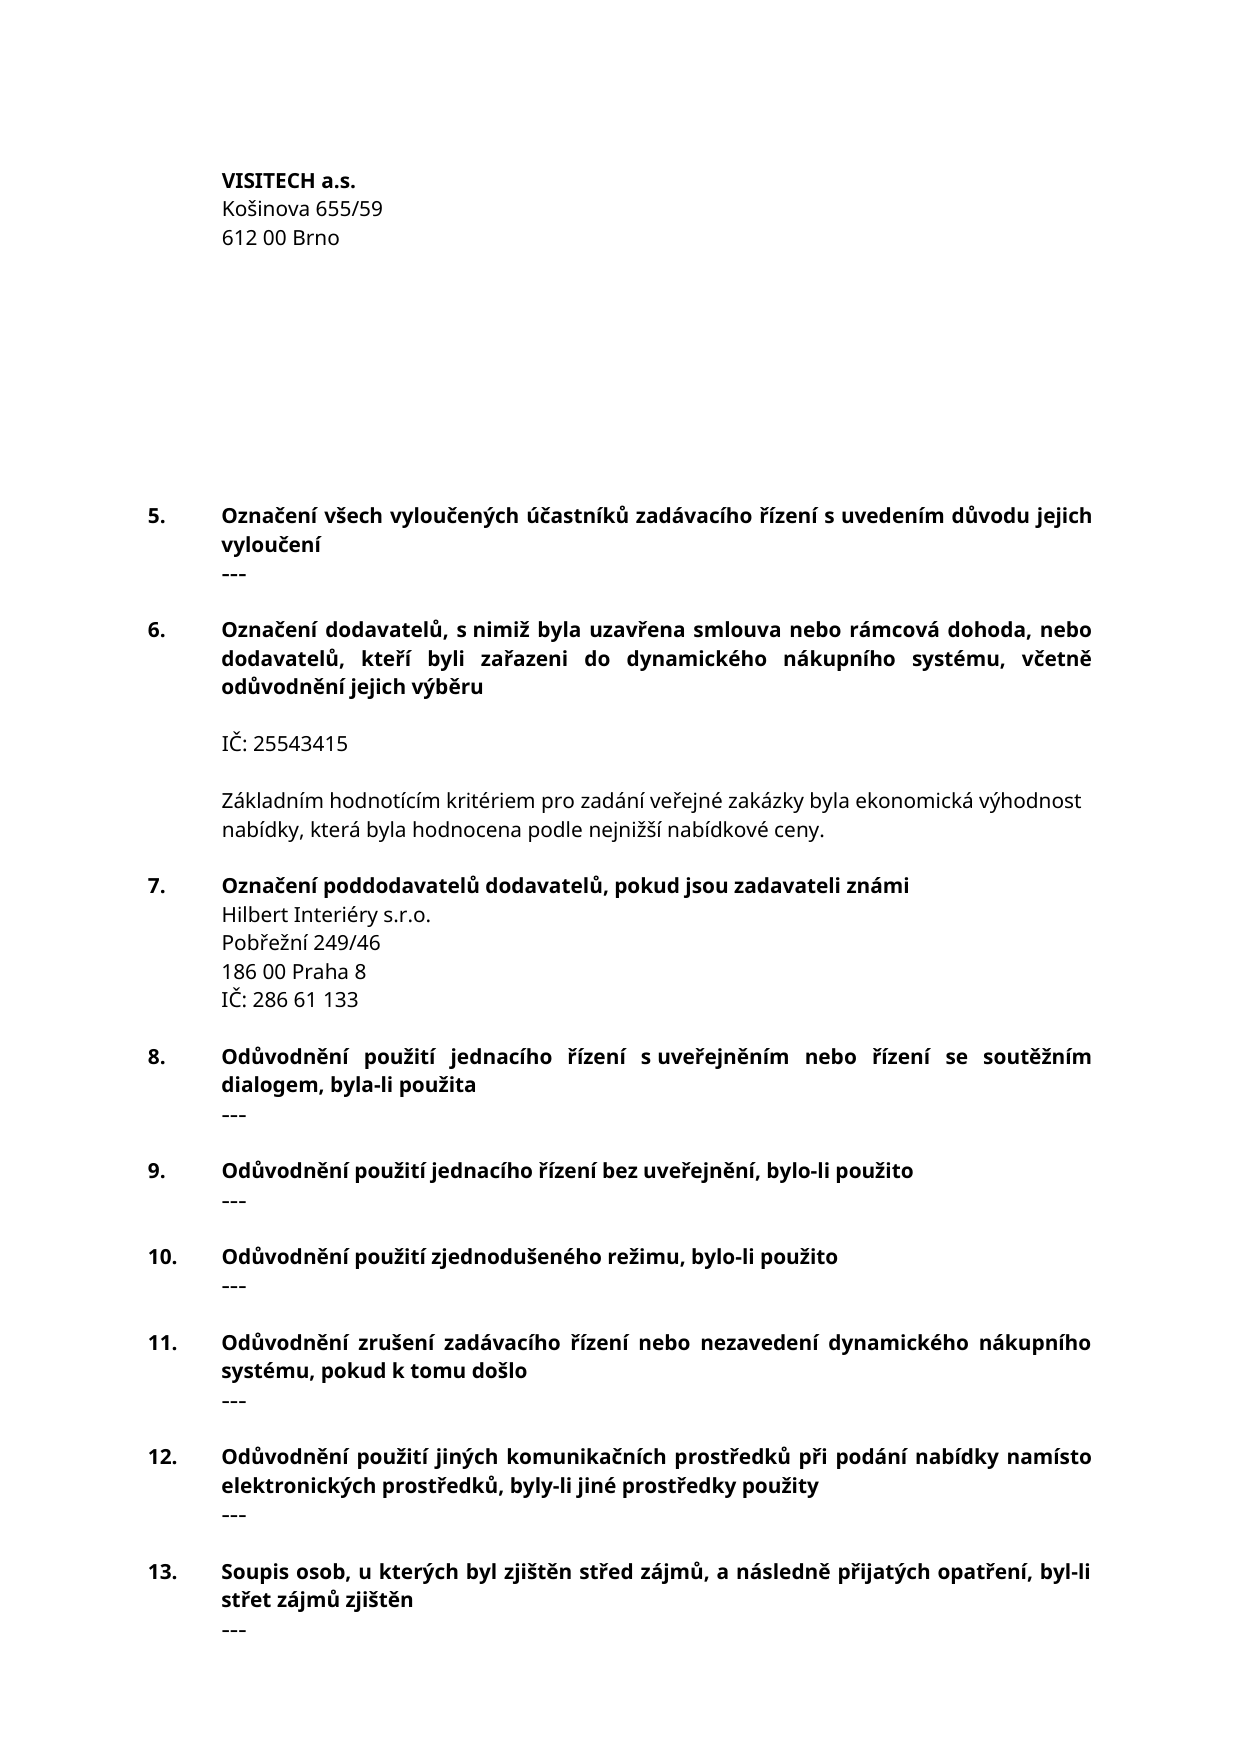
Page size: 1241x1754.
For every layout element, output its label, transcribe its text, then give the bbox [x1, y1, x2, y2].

text Košinova 655/59 [222, 194, 1019, 223]
subtitle 12. Odůvodnění použití jiných komunikačních prostředků při podání nabídky namísto elektronických prostředků, byly-li jiné prostředky použity [148, 1442, 1092, 1499]
text IČ: 286 61 133 [148, 985, 1092, 1014]
text 186 00 Praha 8 [148, 957, 1092, 985]
text --- [148, 1185, 1092, 1213]
subtitle 13. Soupis osob, u kterých byl zjištěn střed zájmů, a následně přijatých opatření, byl-li střet zájmů zjištěn [148, 1557, 1092, 1614]
text IČ: 25543415 [222, 729, 1092, 758]
text Hilbert Interiéry s.r.o. [148, 900, 1092, 928]
subtitle 11. Odůvodnění zrušení zadávacího řízení nebo nezavedení dynamického nákupního systému, pokud k tomu došlo [148, 1328, 1092, 1385]
text VISITECH a.s. [222, 166, 1019, 194]
subtitle 7. Označení poddodavatelů dodavatelů, pokud jsou zadavateli známi [148, 872, 1092, 900]
subtitle 9. Odůvodnění použití jednacího řízení bez uveřejnění, bylo-li použito [148, 1156, 1092, 1185]
text --- [148, 558, 1092, 587]
text 612 00 Brno [222, 223, 1019, 251]
text --- [148, 1099, 1092, 1128]
text --- [148, 1499, 1092, 1528]
subtitle 6. Označení dodavatelů, s nimiž byla uzavřena smlouva nebo rámcová dohoda, nebo dodavatelů, kteří byli zařazeni do dynamického nákupního systému, včetně odůvodnění jejich výběru [148, 616, 1092, 701]
text --- [148, 1614, 1092, 1642]
text Pobřežní 249/46 [148, 928, 1092, 957]
text Základním hodnotícím kritériem pro zadání veřejné zakázky byla ekonomická výhodnost nabídky, která byla hodnocena podle nejnižší nabídkové ceny. [221, 786, 1092, 843]
text --- [148, 1271, 1092, 1299]
subtitle 5. Označení všech vyloučených účastníků zadávacího řízení s uvedením důvodu jejich vyloučení [148, 502, 1092, 558]
subtitle 10. Odůvodnění použití zjednodušeného režimu, bylo-li použito [148, 1242, 1092, 1271]
text 8. Odůvodnění použití jednacího řízení s uveřejněním nebo řízení se soutěžním dialogem, byla-li použita [148, 1042, 1092, 1099]
text --- [148, 1385, 1092, 1414]
